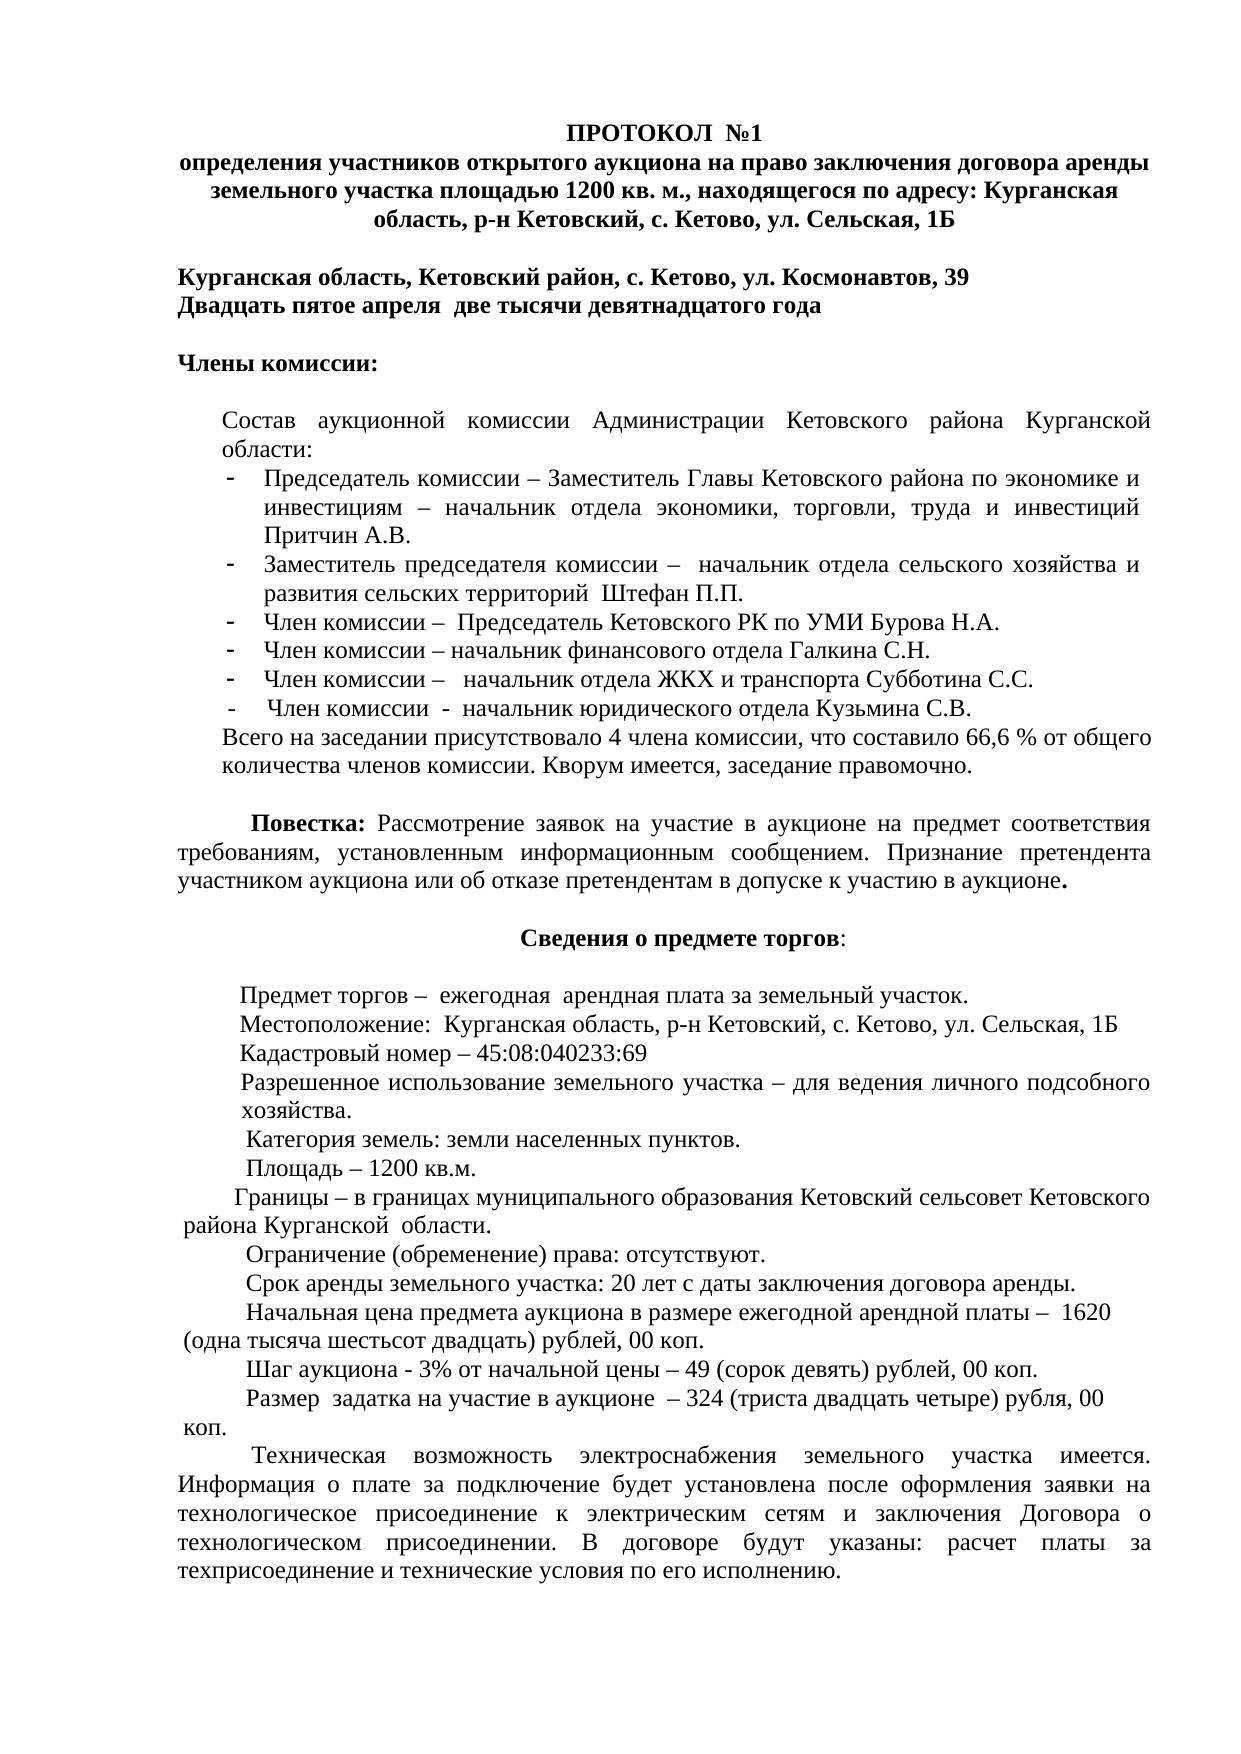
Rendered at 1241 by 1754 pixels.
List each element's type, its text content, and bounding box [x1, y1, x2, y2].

text Сведения о предмете торгов: [177, 923, 1152, 952]
text Курганская область, Кетовский район, с. Кетово, ул. Космонавтов, 39 [177, 262, 1152, 291]
text - Член комиссии - начальник юридического отдела Кузьмина С.В. [177, 693, 1152, 722]
text определения участников открытого аукциона на право заключения договора аренды земельного участка площадью 1200 кв. м., находящегося по адресу: Курганская область, р-н Кетовский, с. Кетово, ул. Сельская, 1Б [177, 147, 1152, 233]
text ПРОТОКОЛ №1 [177, 118, 1152, 147]
text Предмет торгов – ежегодная арендная плата за земельный участок. [183, 981, 1152, 1009]
text Техническая возможность электроснабжения земельного участка имеется. Информация о плате за подключение будет установлена после оформления заявки на технологическое присоединение к электрическим сетям и заключения Договора о технологическом присоединении. В договоре будут указаны: расчет платы за техприсоединение и технические условия по его исполнению. [177, 1441, 1152, 1584]
text Кадастровый номер – 45:08:040233:69 [183, 1038, 1152, 1067]
text Двадцать пятое апреля две тысячи девятнадцатого года [177, 291, 1152, 319]
text Состав аукционной комиссии Администрации Кетовского района Курганской области: [222, 406, 1152, 463]
text Начальная цена предмета аукциона в размере ежегодной арендной платы – 1620 (одна тысяча шестьсот двадцать) рублей, 00 коп. [183, 1297, 1152, 1354]
text Площадь – 1200 кв.м. [183, 1153, 1152, 1182]
text Члены комиссии: [177, 348, 1152, 377]
table_header Председатель комиссии – Заместитель Главы Кетовского района по экономике и инвестициям – начальник отдела экономики, торговли, труда и инвестиций Притчин А.В. Заместитель председателя комиссии – начальник отдела сельского хозяйства и развития сельских территорий Штефан П.П. Член комиссии – Председатель Кетовского РК по УМИ Бурова Н.А. Член комиссии – начальник финансового отдела Галкина С.Н. Член комиссии – начальник отдела ЖКХ и транспорта Субботина С.С. [177, 463, 1152, 693]
text Шаг аукциона - 3% от начальной цены – 49 (сорок девять) рублей, 00 коп. [183, 1354, 1152, 1383]
text Всего на заседании присутствовало 4 члена комиссии, что составило 66,6 % от общего количества членов комиссии. Кворум имеется, заседание правомочно. [222, 722, 1152, 779]
text Повестка: Рассмотрение заявок на участие в аукционе на предмет соответствия требованиям, установленным информационным сообщением. Признание претендента участником аукциона или об отказе претендентам в допуске к участию в аукционе. [177, 808, 1152, 894]
text Категория земель: земли населенных пунктов. [183, 1124, 1152, 1153]
text Границы – в границах муниципального образования Кетовский сельсовет Кетовского района Курганской области. [183, 1182, 1152, 1239]
text Разрешенное использование земельного участка – для ведения личного подсобного хозяйства. [240, 1067, 1152, 1124]
text Срок аренды земельного участка: 20 лет с даты заключения договора аренды. [183, 1268, 1152, 1297]
text Размер задатка на участие в аукционе – 324 (триста двадцать четыре) рубля, 00 коп. [183, 1383, 1152, 1441]
text Местоположение: Курганская область, р-н Кетовский, с. Кетово, ул. Сельская, 1Б [183, 1009, 1152, 1038]
text Ограничение (обременение) права: отсутствуют. [183, 1239, 1152, 1268]
